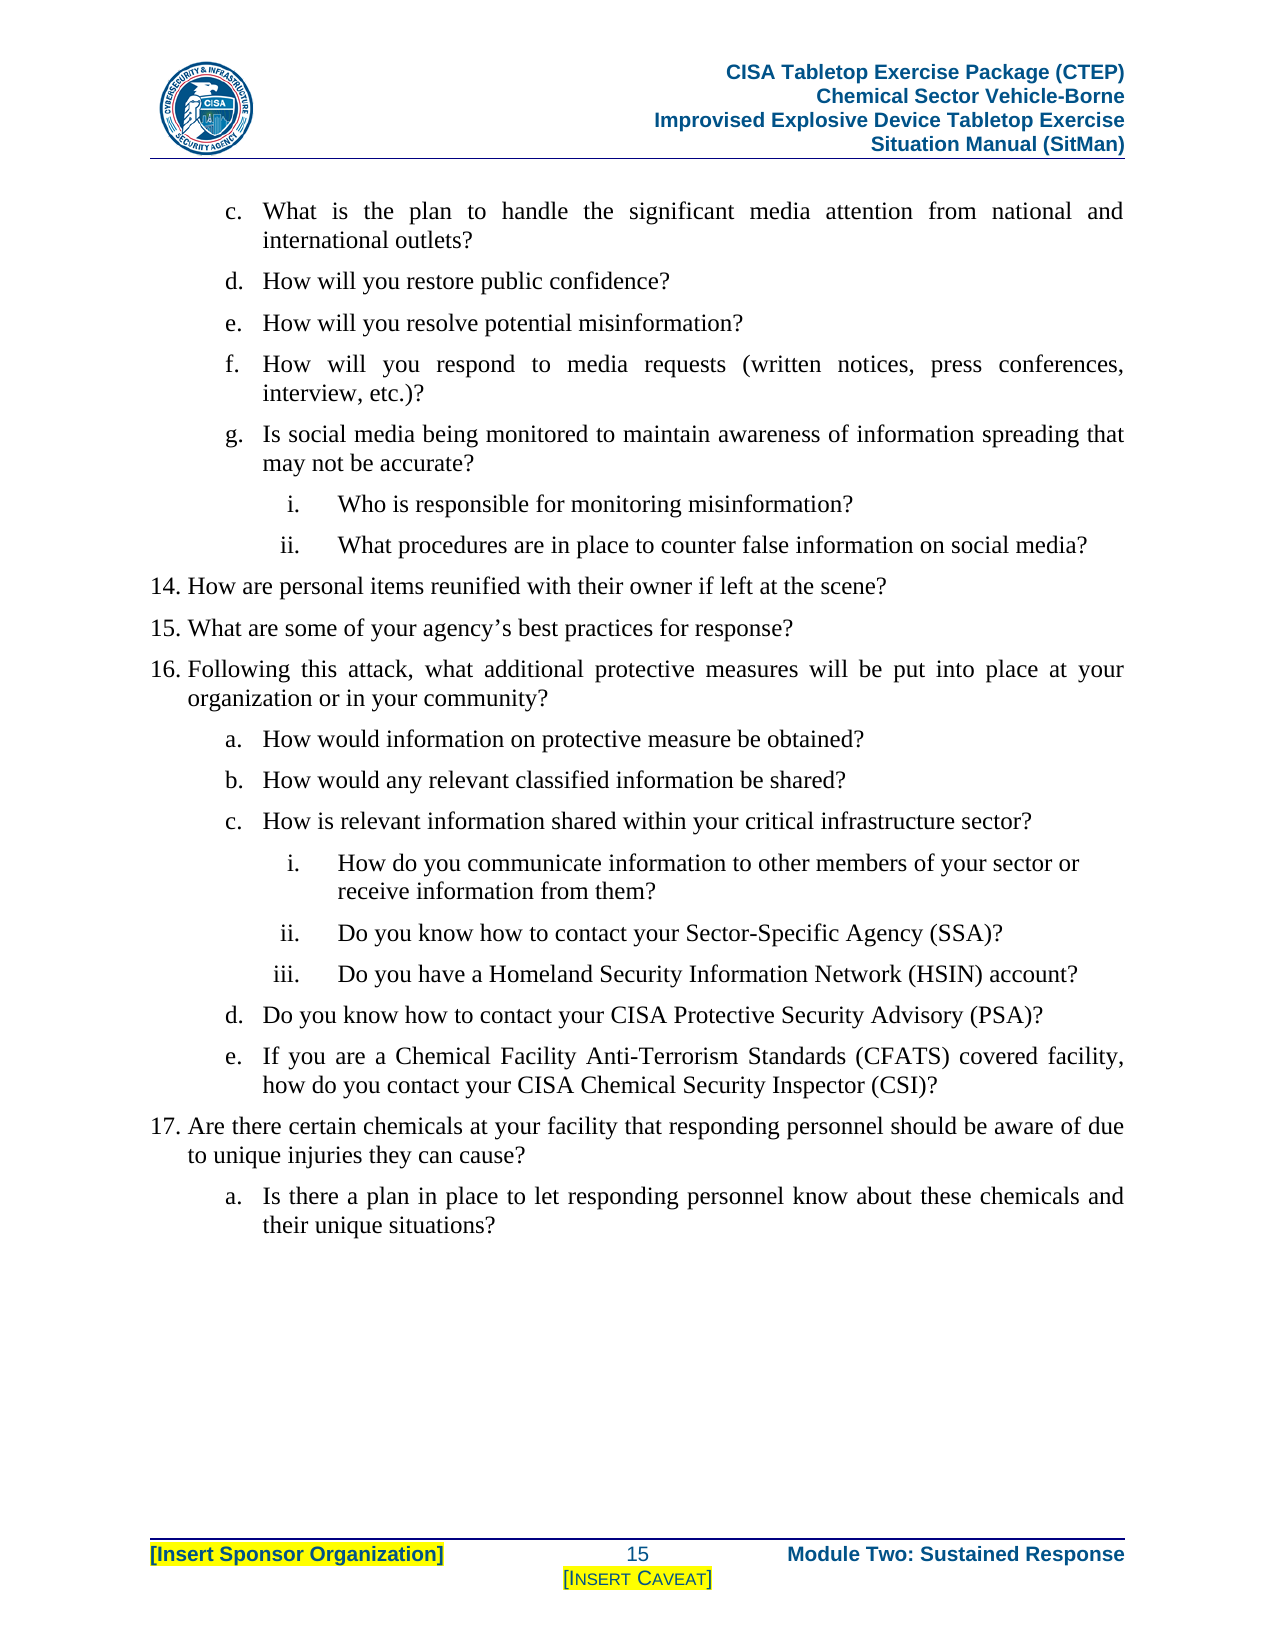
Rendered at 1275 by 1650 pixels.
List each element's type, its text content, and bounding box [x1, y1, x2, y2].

list Following this attack, what additional protective measures will be put into place at your organization or in your community? [150, 654, 1125, 711]
list How will you resolve potential misinformation? [225, 308, 1125, 336]
list How do you communicate information to other members of your sector or receive information from them? [300, 848, 1125, 905]
list Is there a plan in place to let responding personnel know about these chemicals and their unique situations? [225, 1181, 1125, 1239]
list If you are a Chemical Facility Anti-Terrorism Standards (CFATS) covered facility, how do you contact your CISA Chemical Security Inspector (CSI)? [225, 1041, 1125, 1099]
list How are personal items reunified with their owner if left at the scene? [150, 571, 1125, 600]
list What procedures are in place to counter false information on social media? [300, 530, 1125, 559]
list What are some of your agency’s best practices for response? [150, 613, 1125, 641]
list Do you know how to contact your CISA Protective Security Advisory (PSA)? [225, 1000, 1125, 1029]
picture [158, 61, 254, 156]
list How will you respond to media requests (written notices, press conferences, interview, etc.)? [225, 349, 1125, 406]
list Is social media being monitored to maintain awareness of information spreading that may not be accurate? [225, 419, 1125, 476]
list How would information on protective measure be obtained? [225, 724, 1125, 753]
list Are there certain chemicals at your facility that responding personnel should be aware of due to unique injuries they can cause? [150, 1111, 1125, 1169]
list Do you know how to contact your Sector-Specific Agency (SSA)? [300, 918, 1125, 946]
list Do you have a Homeland Security Information Network (HSIN) account? [300, 959, 1125, 988]
list How will you restore public confidence? [225, 266, 1125, 295]
list How is relevant information shared within your critical infrastructure sector? [225, 806, 1125, 835]
list Who is responsible for monitoring misinformation? [300, 489, 1125, 518]
list What is the plan to handle the significant media attention from national and international outlets? [225, 196, 1125, 254]
list How would any relevant classified information be shared? [225, 765, 1125, 794]
